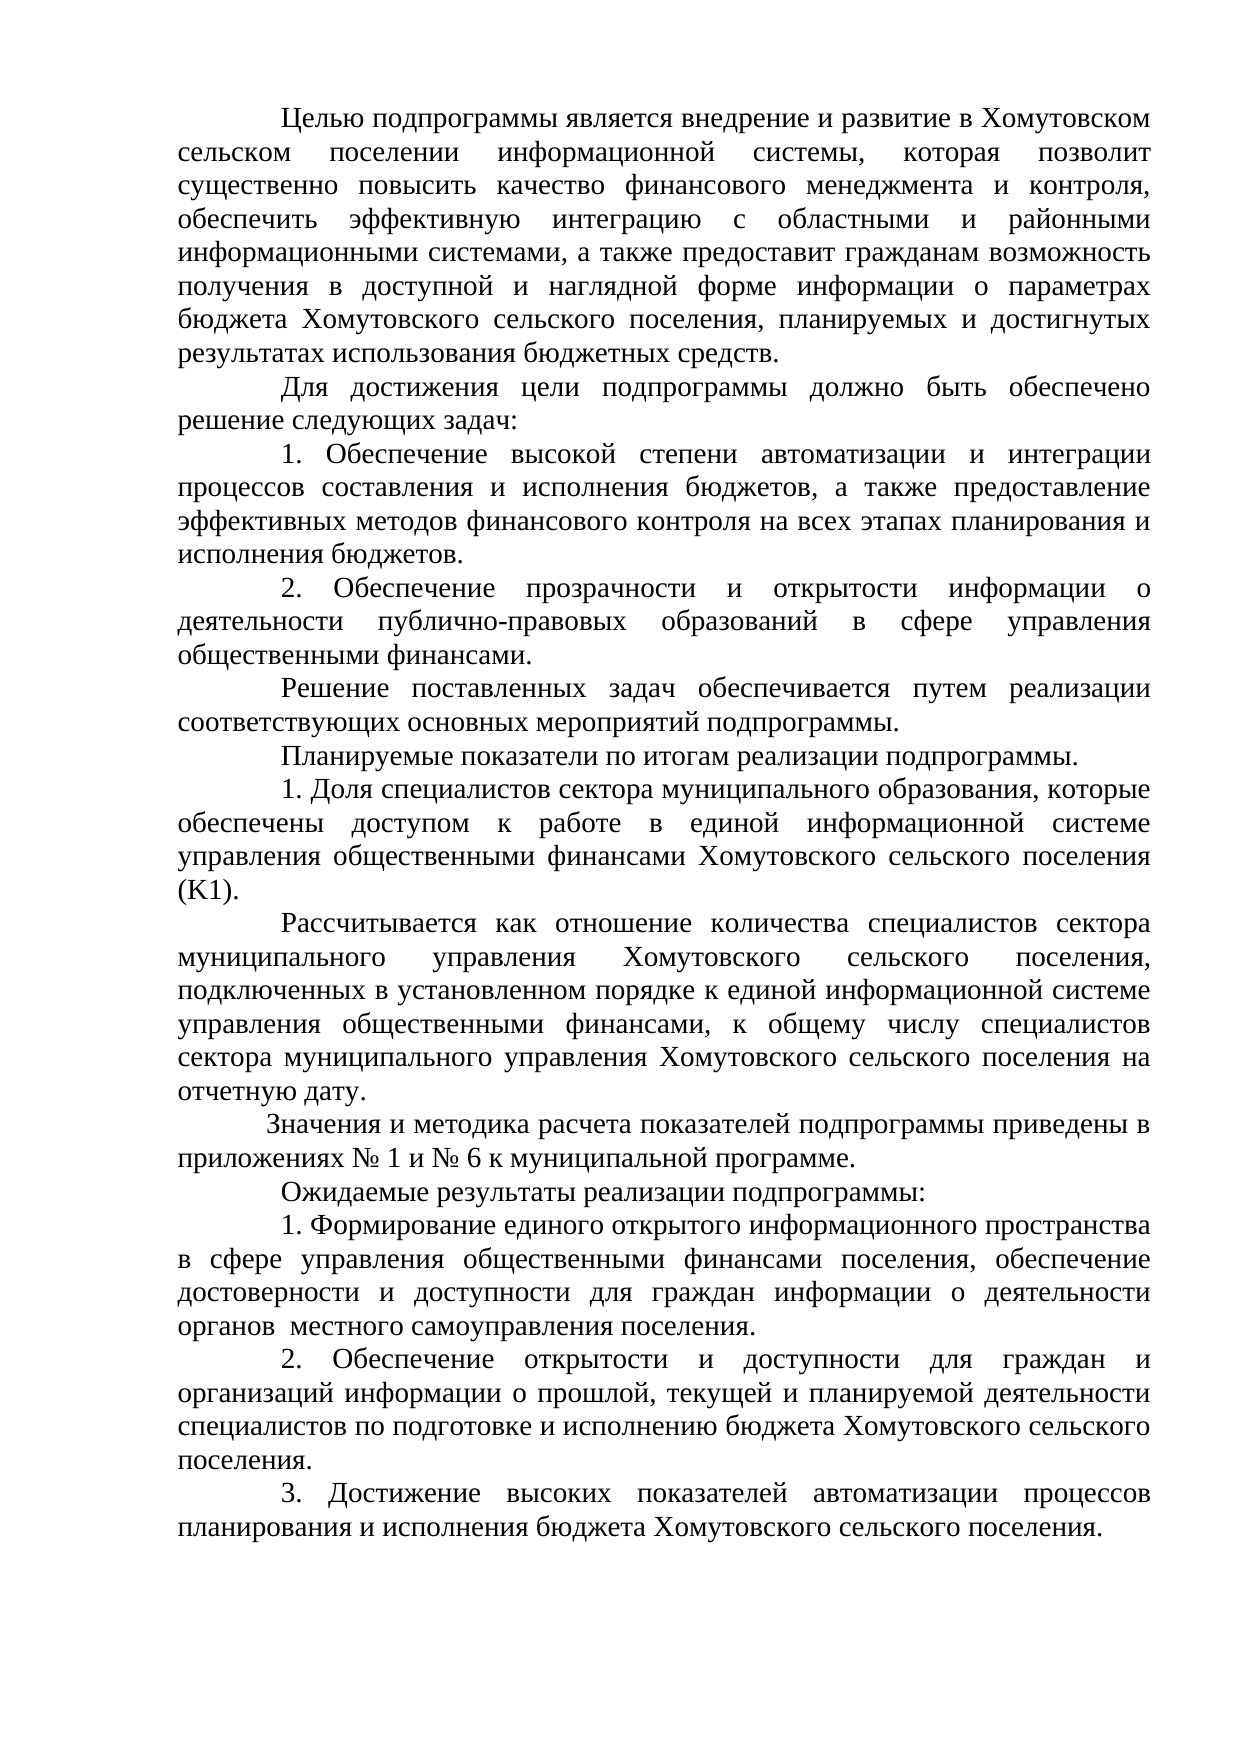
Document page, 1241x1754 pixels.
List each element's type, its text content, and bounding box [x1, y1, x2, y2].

text Для достижения цели подпрограммы должно быть обеспечено решение следующих задач: [177, 369, 1152, 436]
text 1. Обеспечение высокой степени автоматизации и интеграции процессов составления и исполнения бюджетов, а также предоставление эффективных методов финансового контроля на всех этапах планирования и исполнения бюджетов. [177, 436, 1152, 570]
text 1. Формирование единого открытого информационного пространства в сфере управления общественными финансами поселения, обеспечение достоверности и доступности для граждан информации о деятельности органов местного самоуправления поселения. [177, 1207, 1152, 1341]
text Рассчитывается как отношение количества специалистов сектора муниципального управления Хомутовского сельского поселения, подключенных в установленном порядке к единой информационной системе управления общественными финансами, к общему числу специалистов сектора муниципального управления Хомутовского сельского поселения на отчетную дату. [177, 905, 1152, 1107]
text Целью подпрограммы является внедрение и развитие в Хомутовском сельском поселении информационной системы, которая позволит существенно повысить качество финансового менеджмента и контроля, обеспечить эффективную интеграцию с областными и районными информационными системами, а также предоставит гражданам возможность получения в доступной и наглядной форме информации о параметрах бюджета Хомутовского сельского поселения, планируемых и достигнутых результатах использования бюджетных средств. [177, 100, 1152, 369]
text 1. Доля специалистов сектора муниципального образования, которые обеспечены доступом к работе в единой информационной системе управления общественными финансами Хомутовского сельского поселения (K1). [177, 771, 1152, 905]
text 2. Обеспечение открытости и доступности для граждан и организаций информации о прошлой, текущей и планируемой деятельности специалистов по подготовке и исполнению бюджета Хомутовского сельского поселения. [177, 1341, 1152, 1476]
text Решение поставленных задач обеспечивается путем реализации соответствующих основных мероприятий подпрограммы. [177, 671, 1152, 738]
text 3. Достижение высоких показателей автоматизации процессов планирования и исполнения бюджета Хомутовского сельского поселения. [177, 1476, 1152, 1543]
text Планируемые показатели по итогам реализации подпрограммы. [177, 738, 1152, 771]
text Значения и методика расчета показателей подпрограммы приведены в приложениях № 1 и № 6 к муниципальной программе. [177, 1107, 1152, 1174]
text Ожидаемые результаты реализации подпрограммы: [177, 1174, 1152, 1207]
text 2. Обеспечение прозрачности и открытости информации о деятельности публично-правовых образований в сфере управления общественными финансами. [177, 570, 1152, 671]
